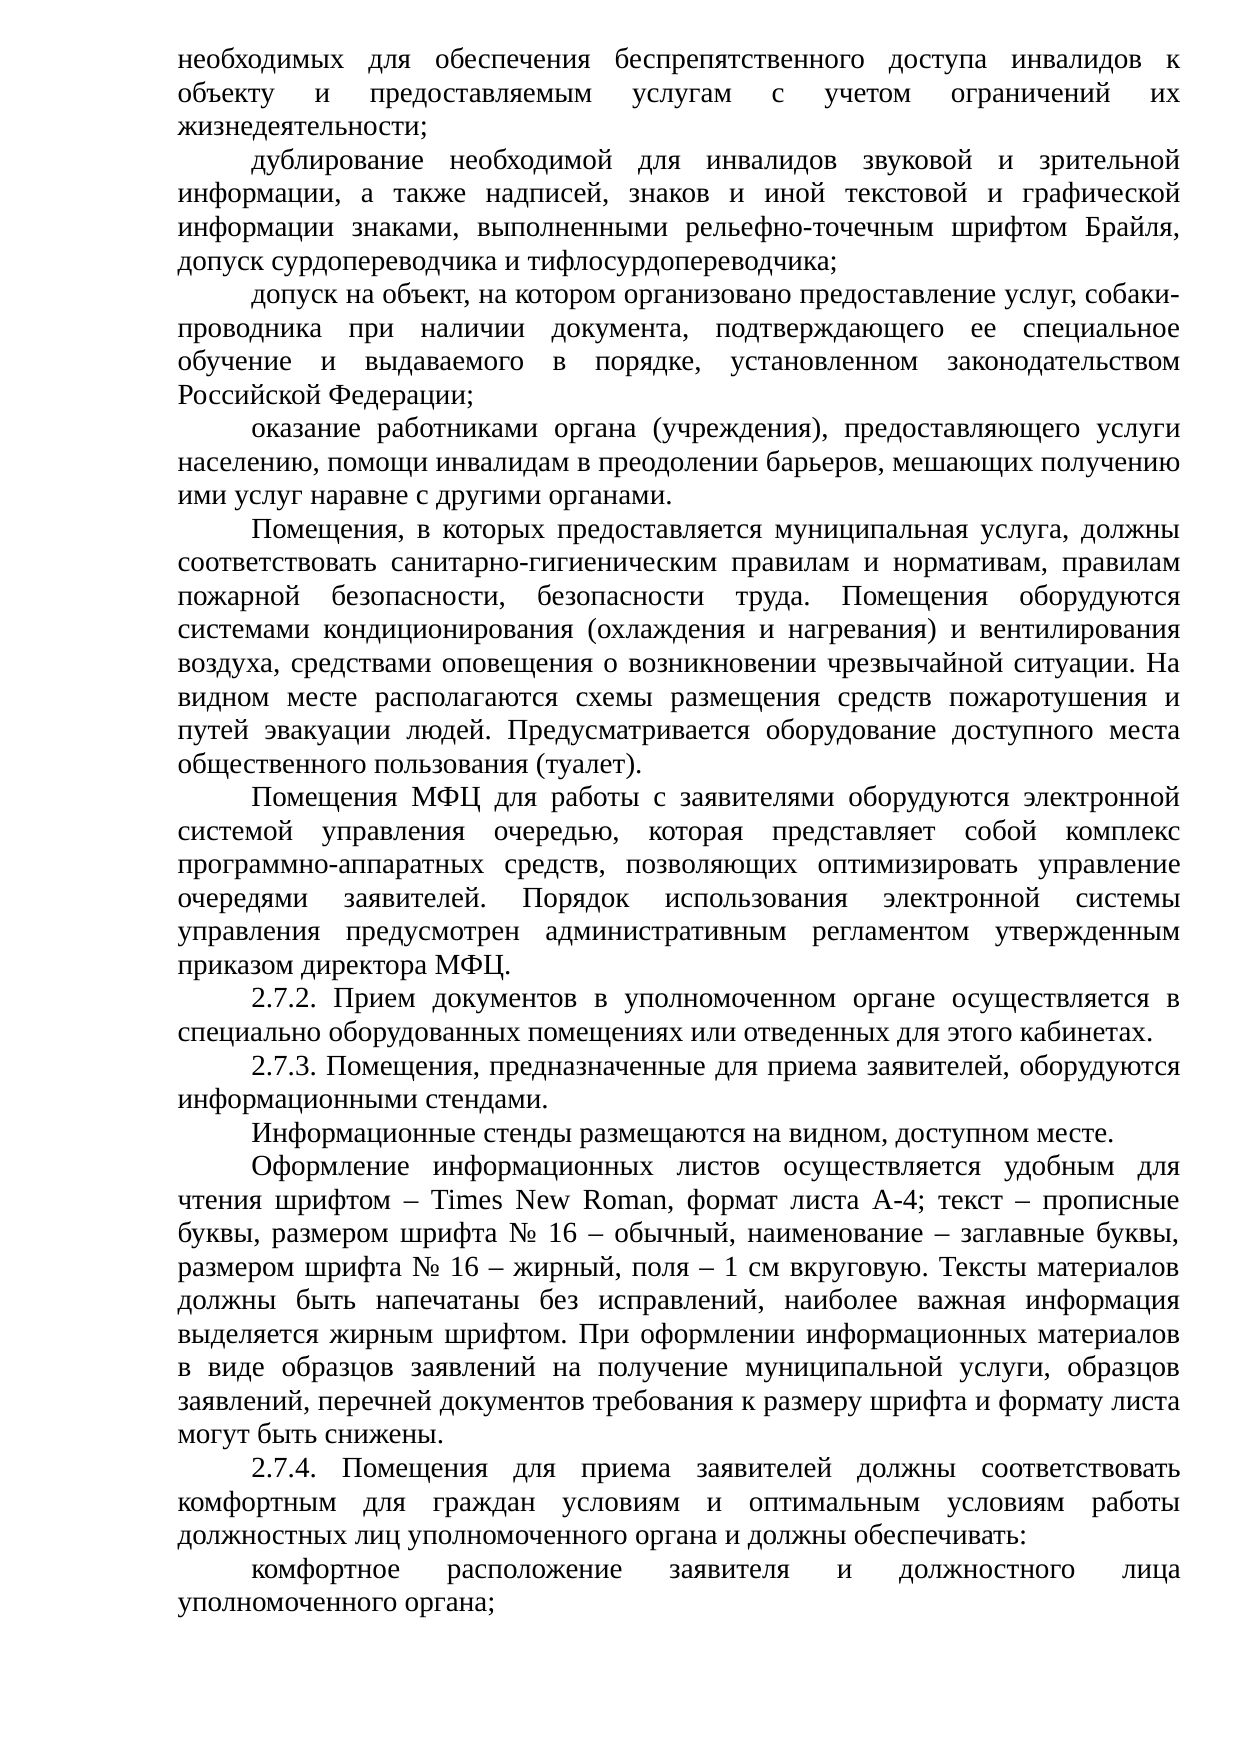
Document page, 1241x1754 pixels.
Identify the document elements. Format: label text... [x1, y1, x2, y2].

text Информационные стенды размещаются на видном, доступном месте. [177, 1115, 1181, 1148]
text дублирование необходимой для инвалидов звуковой и зрительной информации, а также надписей, знаков и иной текстовой и графической информации знаками, выполненными рельефно-точечным шрифтом Брайля, допуск сурдопереводчика и тифлосурдопереводчика; [177, 142, 1181, 276]
text Помещения МФЦ для работы с заявителями оборудуются электронной системой управления очередью, которая представляет собой комплекс программно-аппаратных средств, позволяющих оптимизировать управление очередями заявителей. Порядок использования электронной системы управления предусмотрен административным регламентом утвержденным приказом директора МФЦ. [177, 779, 1181, 981]
text 2.7.2. Прием документов в уполномоченном органе осуществляется в специально оборудованных помещениях или отведенных для этого кабинетах. [177, 981, 1181, 1048]
text оказание работниками органа (учреждения), предоставляющего услуги населению, помощи инвалидам в преодолении барьеров, мешающих получению ими услуг наравне с другими органами. [177, 410, 1181, 511]
text Помещения, в которых предоставляется муниципальная услуга, должны соответствовать санитарно-гигиеническим правилам и нормативам, правилам пожарной безопасности, безопасности труда. Помещения оборудуются системами кондиционирования (охлаждения и нагревания) и вентилирования воздуха, средствами оповещения о возникновении чрезвычайной ситуации. На видном месте располагаются схемы размещения средств пожаротушения и путей эвакуации людей. Предусматривается оборудование доступного места общественного пользования (туалет). [177, 511, 1181, 779]
text комфортное расположение заявителя и должностного лица уполномоченного органа; [177, 1551, 1181, 1618]
text допуск на объект, на котором организовано предоставление услуг, собаки-проводника при наличии документа, подтверждающего ее специальное обучение и выдаваемого в порядке, установленном законодательством Российской Федерации; [177, 276, 1181, 410]
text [177, 41, 1181, 142]
text Оформление информационных листов осуществляется удобным для чтения шрифтом – Times New Roman, формат листа A-4; текст – прописные буквы, размером шрифта № 16 – обычный, наименование – заглавные буквы, размером шрифта № 16 – жирный, поля – 1 см вкруговую. Тексты материалов должны быть напечатаны без исправлений, наиболее важная информация выделяется жирным шрифтом. При оформлении информационных материалов в виде образцов заявлений на получение муниципальной услуги, образцов заявлений, перечней документов требования к размеру шрифта и формату листа могут быть снижены. [177, 1148, 1181, 1450]
text 2.7.3. Помещения, предназначенные для приема заявителей, оборудуются информационными стендами. [177, 1048, 1181, 1115]
text 2.7.4. Помещения для приема заявителей должны соответствовать комфортным для граждан условиям и оптимальным условиям работы должностных лиц уполномоченного органа и должны обеспечивать: [177, 1450, 1181, 1551]
